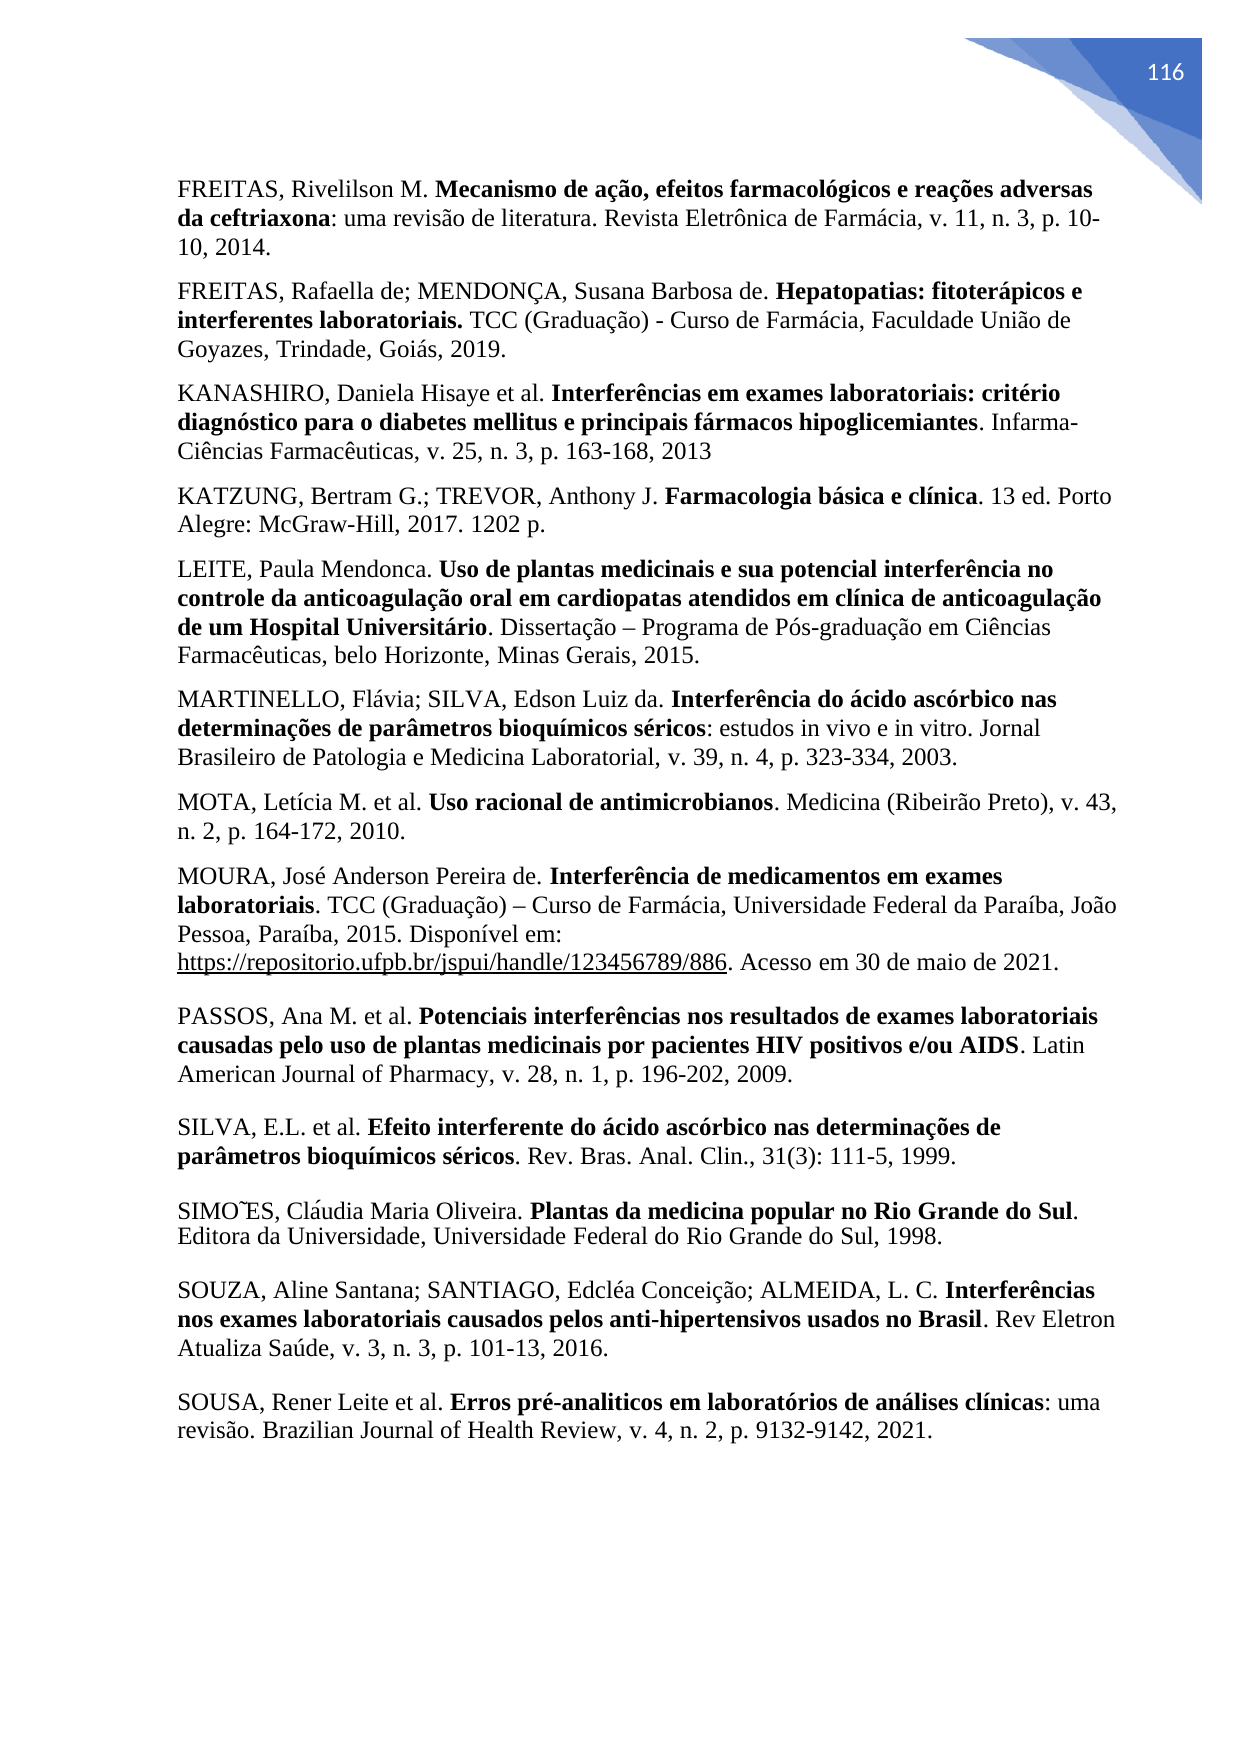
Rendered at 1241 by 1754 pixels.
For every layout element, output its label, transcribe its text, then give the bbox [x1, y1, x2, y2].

picture [961, 38, 1203, 207]
text LEITE, Paula Mendonca. Uso de plantas medicinais e sua potencial interferência no controle da anticoagulação oral em cardiopatas atendidos em clínica de anticoagulação de um Hospital Universitário. Dissertação – Programa de Pós-graduação em Ciências Farmacêuticas, belo Horizonte, Minas Gerais, 2015. [177, 554, 1104, 669]
text FREITAS, Rivelilson M. Mecanismo de ação, efeitos farmacológicos e reações adversas da ceftriaxona: uma revisão de literatura. Revista Eletrônica de Farmácia, v. 11, n. 3, p. 10- 10, 2014. [177, 174, 1102, 260]
text PASSOS, Ana M. et al. Potenciais interferências nos resultados de exames laboratoriais causadas pelo uso de plantas medicinais por pacientes HIV positivos e/ou AIDS. Latin American Journal of Pharmacy, v. 28, n. 1, p. 196-202, 2009. [177, 1001, 1122, 1088]
text SILVA, E.L. et al. Efeito interferente do ácido ascórbico nas determinações de parâmetros bioquímicos séricos. Rev. Bras. Anal. Clin., 31(3): 111-5, 1999. [177, 1112, 1003, 1170]
text KANASHIRO, Daniela Hisaye et al. Interferências em exames laboratoriais: critério diagnóstico para o diabetes mellitus e principais fármacos hipoglicemiantes. Infarma- Ciências Farmacêuticas, v. 25, n. 3, p. 163-168, 2013 [177, 378, 1080, 465]
text SIMÕ ES, Cláudia Maria Oliveira. Plantas da medicina popular no Rio Grande do Sul. Editora da Universidade, Universidade Federal do Rio Grande do Sul, 1998. [177, 1196, 1122, 1250]
text FREITAS, Rafaella de; MENDONÇA, Susana Barbosa de. Hepatopatias: fitoterápicos e interferentes laboratoriais. TCC (Graduação) - Curso de Farmácia, Faculdade União de Goyazes, Trindade, Goiás, 2019. [177, 276, 1084, 363]
text SOUSA, Rener Leite et al. Erros pré-analiticos em laboratórios de análises clínicas: uma revisão. Brazilian Journal of Health Review, v. 4, n. 2, p. 9132-9142, 2021. [177, 1387, 1102, 1444]
text 116 [173, 56, 1184, 86]
text KATZUNG, Bertram G.; TREVOR, Anthony J. Farmacologia básica e clínica. 13 ed. Porto Alegre: McGraw-Hill, 2017. 1202 p. [177, 481, 1113, 538]
text MOURA, José Anderson Pereira de. Interferência de medicamentos em exames laboratoriais. TCC (Graduação) – Curso de Farmácia, Universidade Federal da Paraíba, João Pessoa, Paraíba, 2015. Disponível em: https://repositorio.ufpb.br/jspui/handle/123456789/886. Acesso em 30 de maio de 2021. [177, 861, 1118, 976]
text MARTINELLO, Flávia; SILVA, Edson Luiz da. Interferência do ácido ascórbico nas determinações de parâmetros bioquímicos séricos: estudos in vivo e in vitro. Jornal Brasileiro de Patologia e Medicina Laboratorial, v. 39, n. 4, p. 323-334, 2003. [177, 684, 1058, 771]
text SOUZA, Aline Santana; SANTIAGO, Edcléa Conceição; ALMEIDA, L. C. Interferências nos exames laboratoriais causados pelos anti-hipertensivos usados no Brasil. Rev Eletron Atualiza Saúde, v. 3, n. 3, p. 101-13, 2016. [177, 1276, 1117, 1362]
text MOTA, Letícia M. et al. Uso racional de antimicrobianos. Medicina (Ribeirão Preto), v. 43, n. 2, p. 164-172, 2010. [177, 787, 1119, 845]
